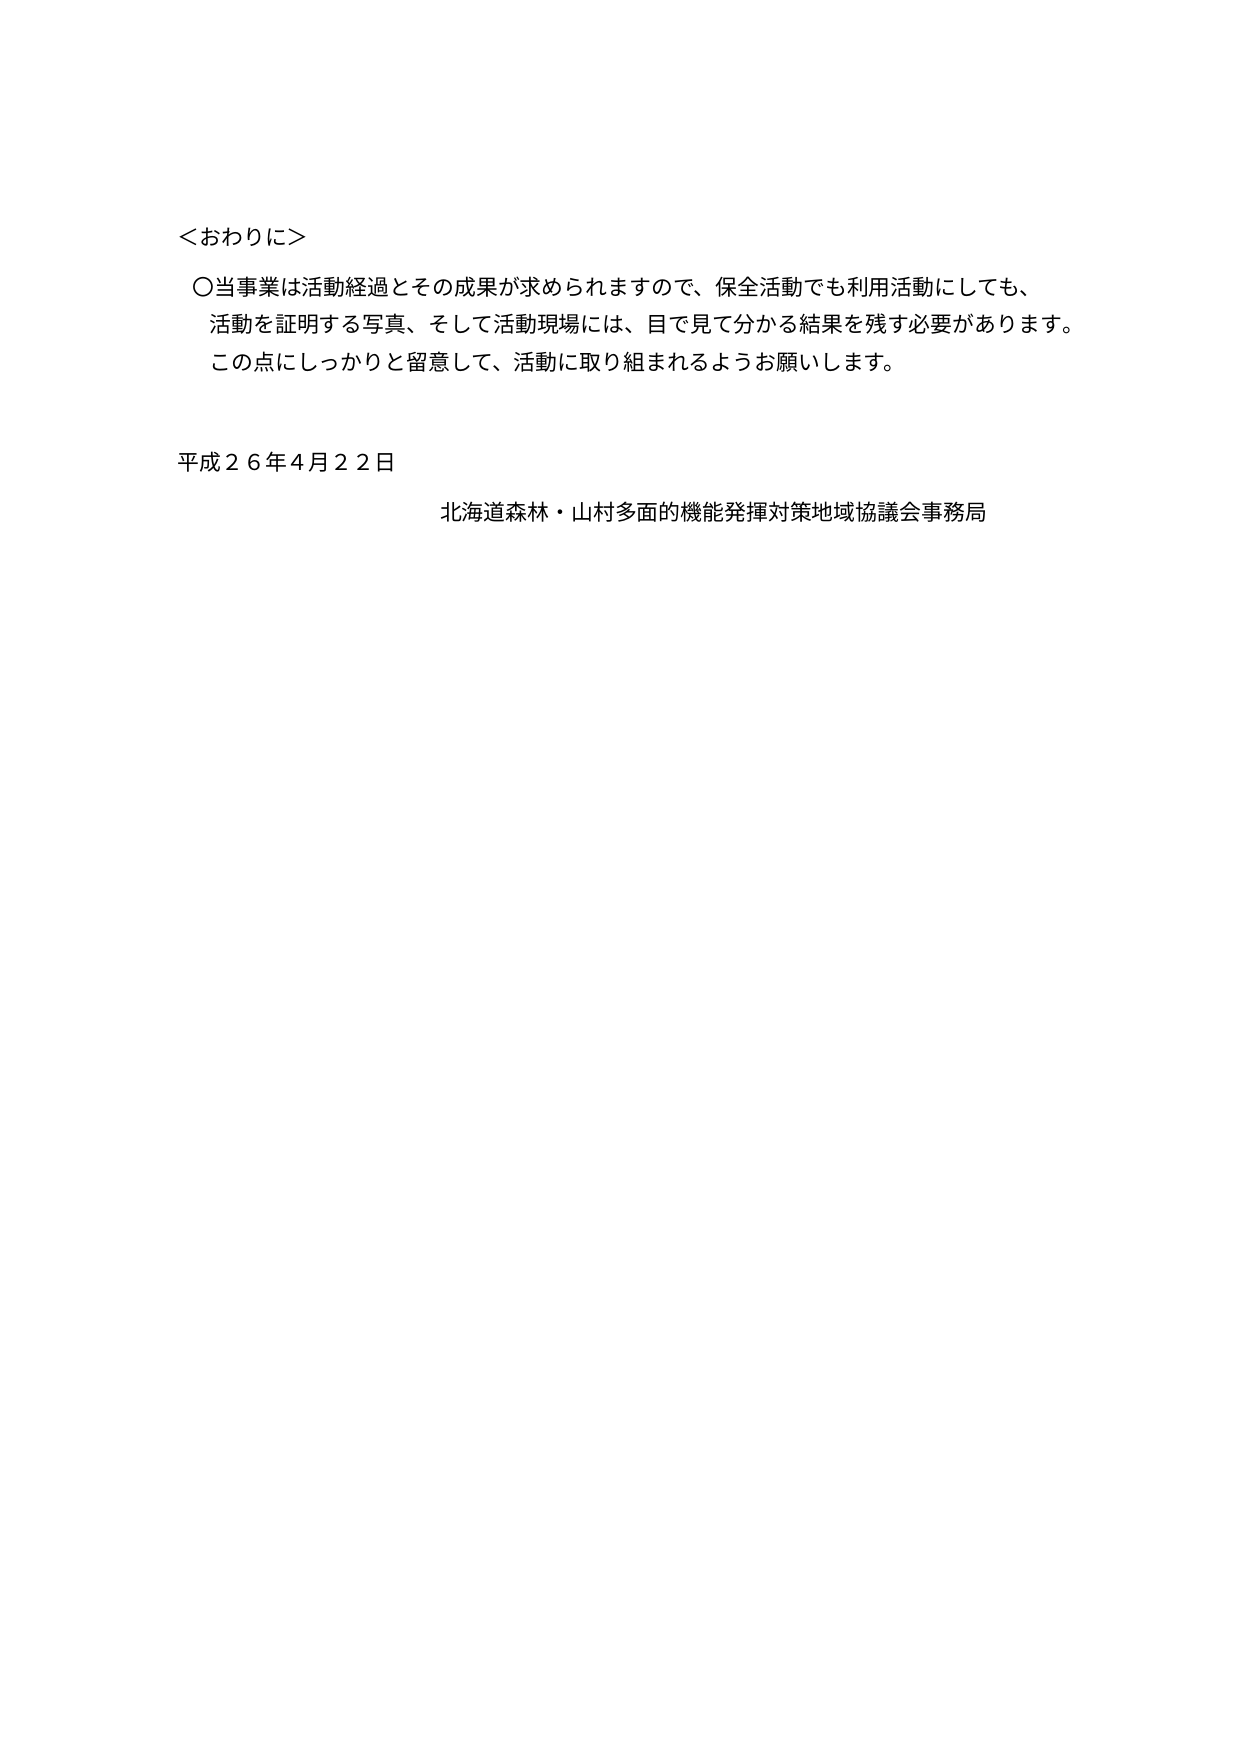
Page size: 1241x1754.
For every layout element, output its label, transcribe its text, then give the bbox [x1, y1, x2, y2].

text 北海道森林・山村多面的機能発揮対策地域協議会事務局 [177, 492, 1063, 529]
text 〇当事業は活動経過とその成果が求められますので、保全活動でも利用活動にしても、活動を証明する写真、そして活動現場には、目で見て分かる結果を残す必要があります。この点にしっかりと留意して、活動に取り組まれるようお願いします。 [192, 267, 1063, 379]
text ＜おわりに＞ [177, 217, 1063, 254]
text 平成２６年４月２２日 [177, 442, 1063, 479]
